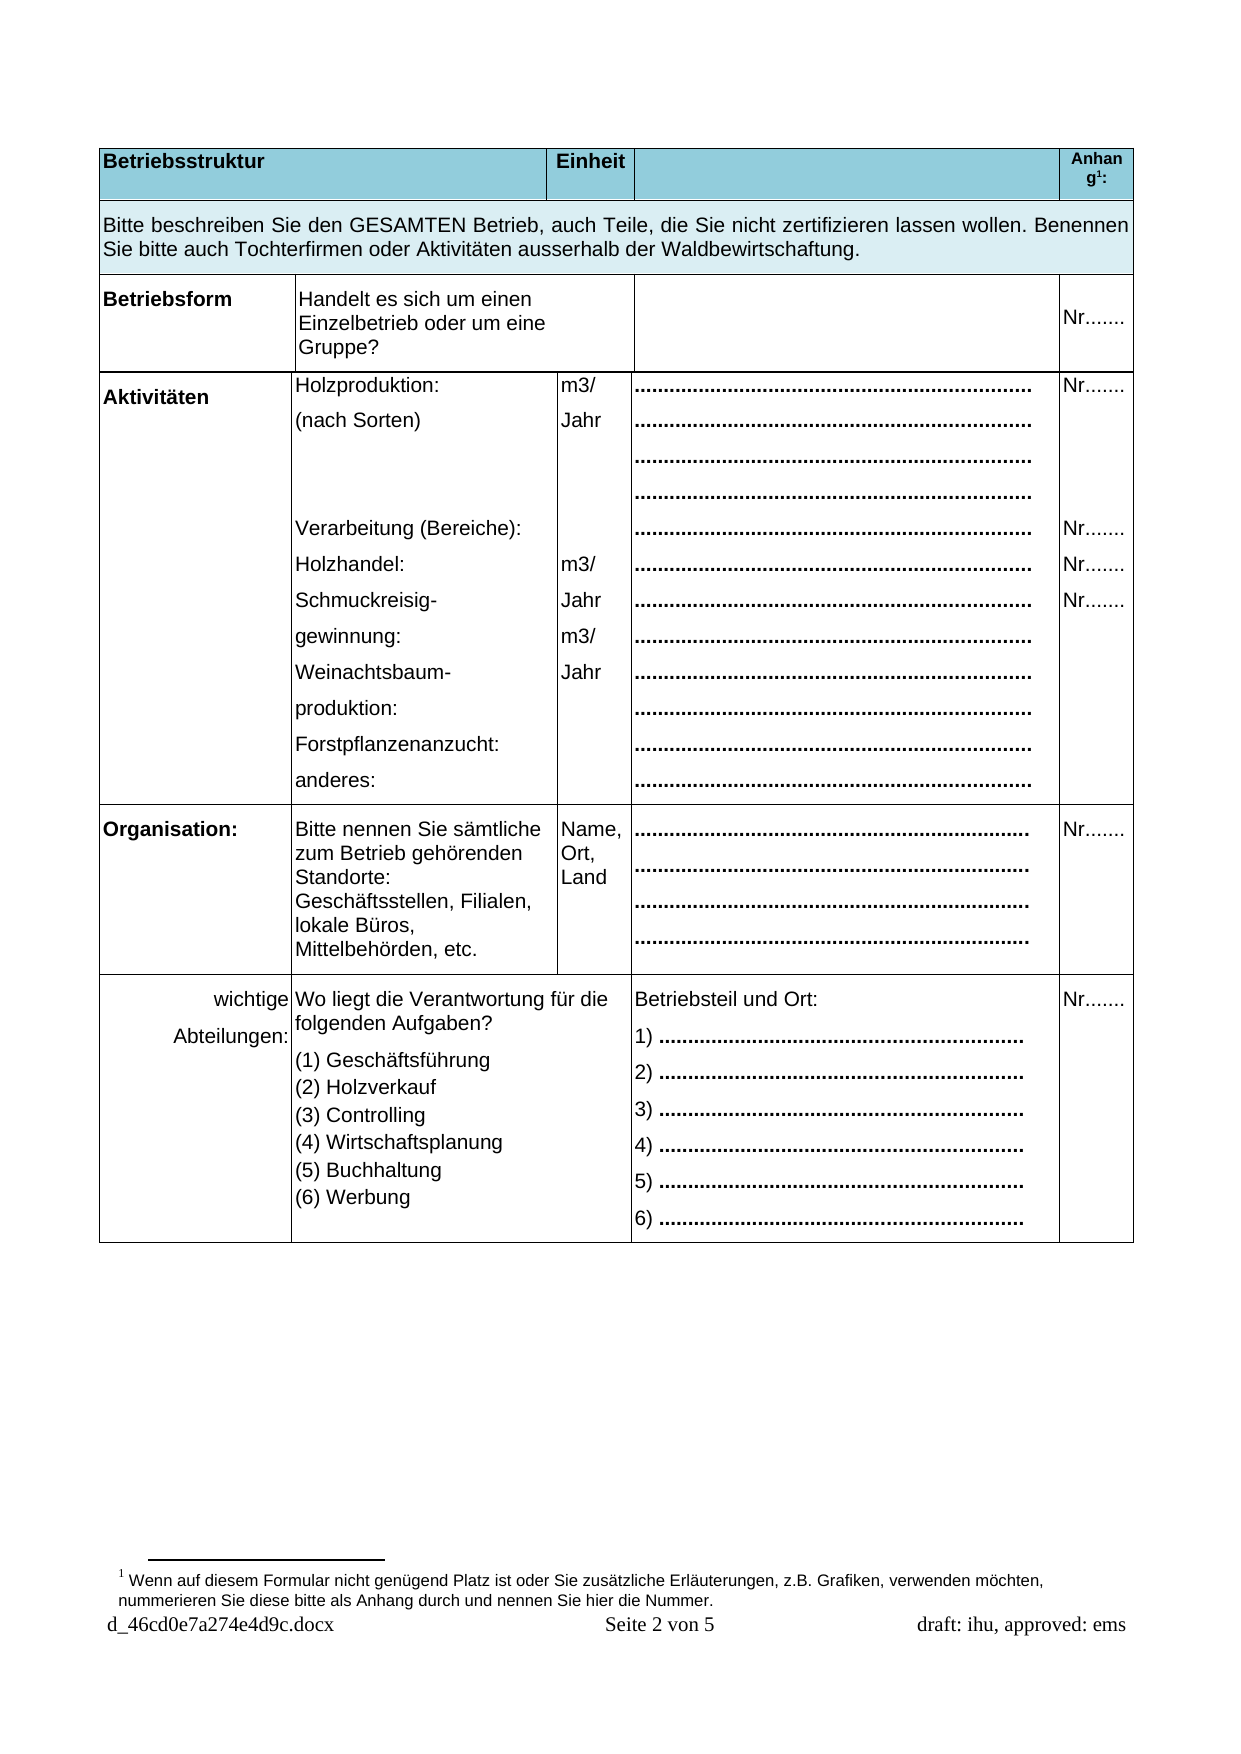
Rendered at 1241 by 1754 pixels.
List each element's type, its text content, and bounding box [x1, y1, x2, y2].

table_cell Betriebsteil und Ort: 1) 2) 3) 4) 5) 6) [632, 975, 1059, 1242]
table_header Anhang: [1060, 149, 1133, 199]
table_cell Nr....... [1060, 275, 1133, 371]
table_cell Aktivitäten [100, 373, 291, 804]
table_cell wichtige Abteilungen: [100, 975, 291, 1242]
table_header Betriebsstruktur [100, 149, 546, 199]
table_cell [632, 805, 1059, 973]
table_header Einheit [547, 149, 634, 199]
table_cell m3/Jahr m3/Jahr m3/Jahr [558, 373, 631, 804]
table_cell Handelt es sich um einen Einzelbetrieb oder um eine Gruppe? [296, 275, 634, 371]
table_cell Organisation: [100, 805, 291, 973]
table_cell [635, 275, 1059, 371]
table_cell [632, 373, 1059, 804]
table_cell Nr....... Nr....... Nr....... Nr....... [1060, 373, 1133, 804]
table_cell Name, Ort, Land [558, 805, 631, 973]
table_cell Bitte beschreiben Sie den GESAMTEN Betrieb, auch Teile, die Sie nicht zertifizieren lassen wollen. Benennen Sie bitte auch Tochterfirmen oder Aktivitäten ausserhalb der Waldbewirtschaftung. [100, 201, 1133, 273]
table_cell Nr....... [1060, 975, 1133, 1242]
table_cell Nr....... [1060, 805, 1133, 973]
table_cell Holzproduktion: (nach Sorten) Verarbeitung (Bereiche): Holzhandel: Schmuckreisig- gewinnung: Weinachtsbaum- produktion: Forstpflanzenanzucht: anderes: [292, 373, 557, 804]
table_cell Bitte nennen Sie sämtliche zum Betrieb gehörenden Standorte: Geschäftsstellen, Filialen, lokale Büros, Mittelbehörden, etc. [292, 805, 557, 973]
table_cell Betriebsform [100, 275, 295, 371]
table_cell Wo liegt die Verantwortung für die folgenden Aufgaben? (1) Geschäftsführung (2) Holzverkauf (3) Controlling (4) Wirtschaftsplanung (5) Buchhaltung (6) Werbung [292, 975, 631, 1242]
table_header [635, 149, 1059, 199]
